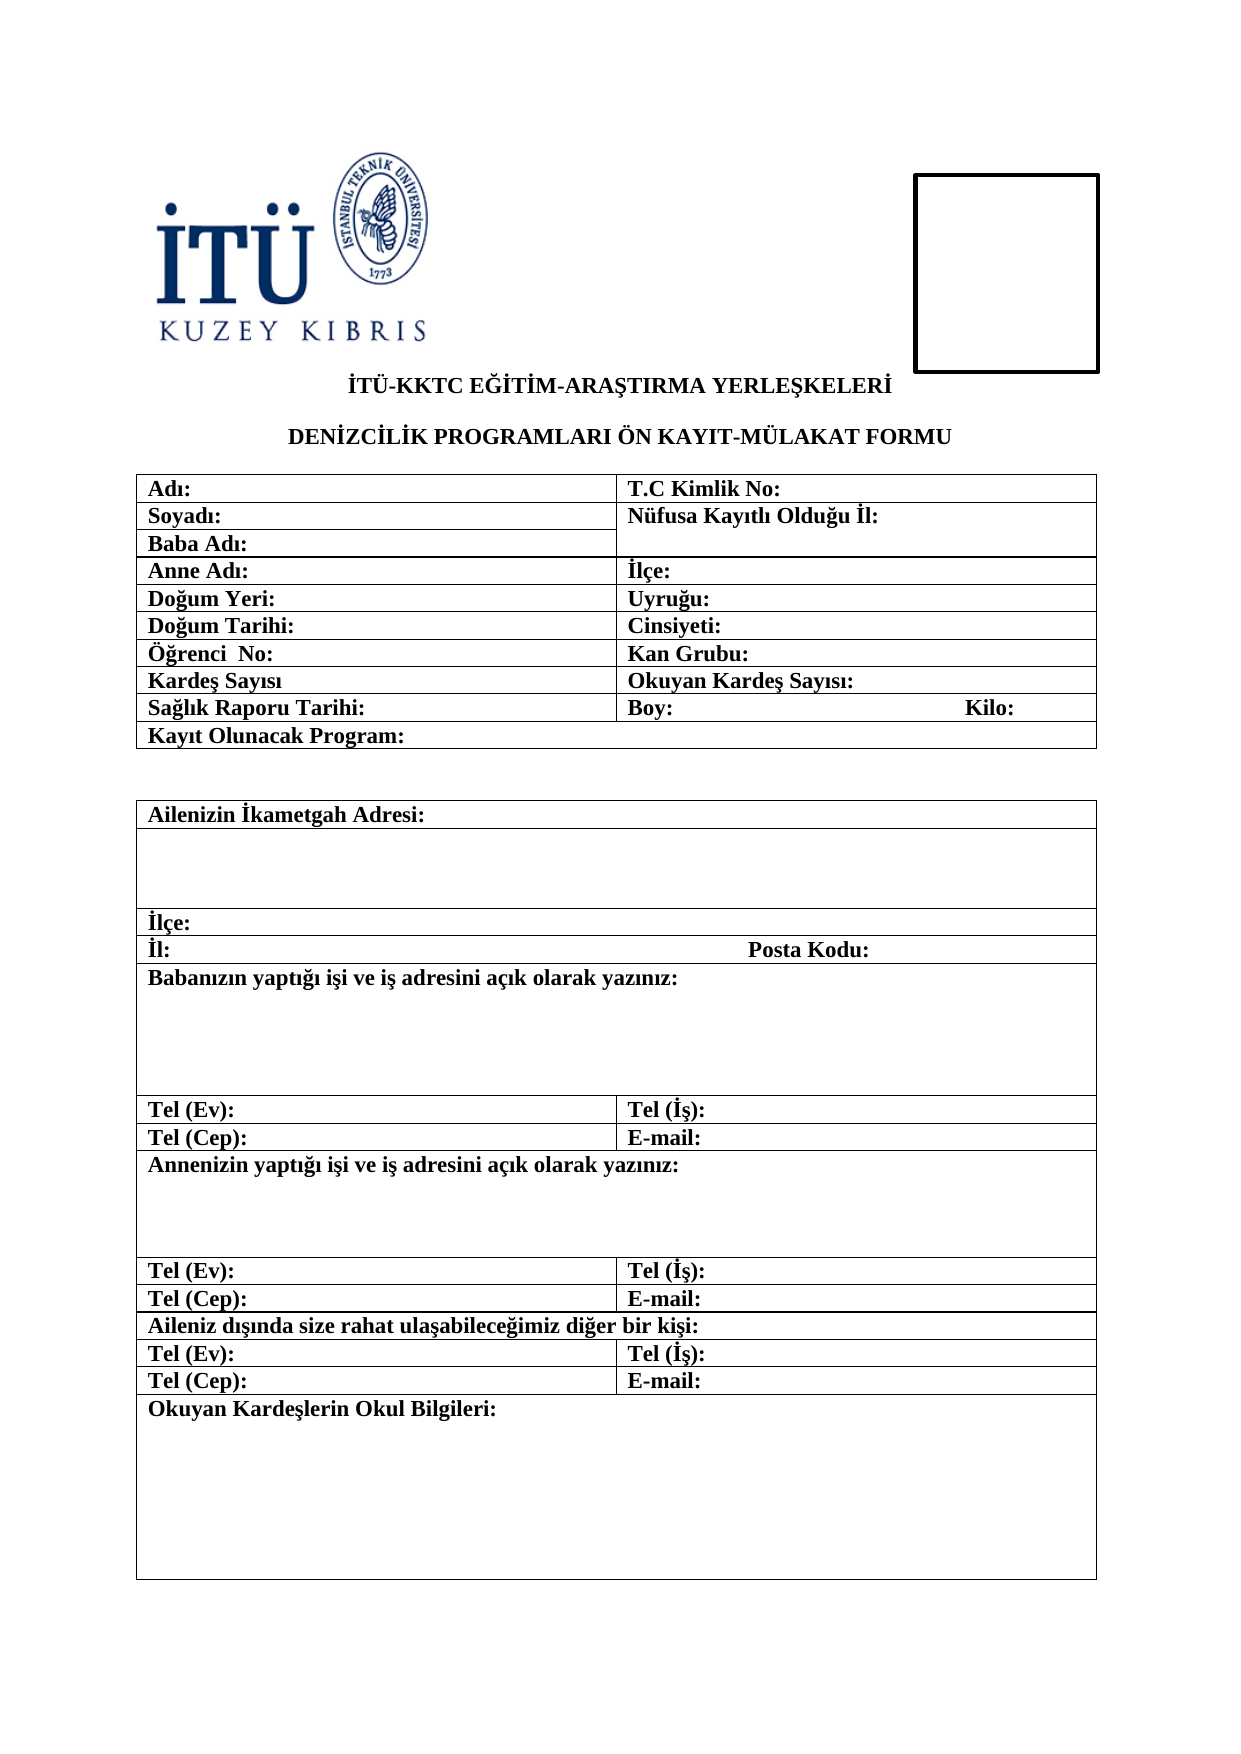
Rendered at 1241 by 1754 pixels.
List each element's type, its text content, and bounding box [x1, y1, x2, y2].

table_cell E-mail: [617, 1367, 1096, 1393]
table_cell Tel (Ev): [137, 1340, 616, 1366]
table_cell Annenizin yaptığı işi ve iş adresini açık olarak yazınız: [137, 1151, 1096, 1257]
table_cell Tel (Cep): [137, 1124, 616, 1150]
table_cell Kayıt Olunacak Program: [137, 722, 1096, 748]
table_cell Tel (İş): [617, 1096, 1096, 1123]
table_cell Aileniz dışında size rahat ulaşabileceğimiz diğer bir kişi: [137, 1313, 1096, 1339]
table_cell İl: Posta Kodu: [137, 936, 1096, 962]
table_cell Doğum Yeri: [137, 585, 616, 611]
table_cell Tel (İş): [617, 1340, 1096, 1366]
table_cell Tel (Ev): [137, 1096, 616, 1123]
table_cell Okuyan Kardeş Sayısı: [617, 667, 1096, 693]
table_cell Tel (Cep): [137, 1285, 616, 1311]
table_cell Boy: Kilo: [617, 694, 1096, 721]
table_cell Sağlık Raporu Tarihi: [137, 694, 616, 721]
picture [147, 147, 436, 347]
table_cell Kardeş Sayısı [137, 667, 616, 693]
table_cell E-mail: [617, 1124, 1096, 1150]
table_cell Kan Grubu: [617, 640, 1096, 666]
table_cell İlçe: [137, 909, 1096, 935]
table_cell Baba Adı: [137, 530, 616, 556]
table_cell İlçe: [617, 558, 1096, 584]
table_cell Tel (Ev): [137, 1258, 616, 1284]
table_cell Öğrenci No: [137, 640, 616, 666]
table_cell E-mail: [617, 1285, 1096, 1311]
text DENİZCİLİK PROGRAMLARI ÖN KAYIT-MÜLAKAT FORMU [148, 423, 1093, 449]
table_cell Okuyan Kardeşlerin Okul Bilgileri: [137, 1395, 1096, 1579]
table_cell Doğum Tarihi: [137, 612, 616, 638]
table_header T.C Kimlik No: [617, 475, 1096, 502]
table_cell Tel (Cep): [137, 1367, 616, 1393]
table_cell Uyruğu: [617, 585, 1096, 611]
table_cell [137, 829, 1096, 908]
table_cell Babanızın yaptığı işi ve iş adresini açık olarak yazınız: [137, 964, 1096, 1095]
table_header Adı: [137, 475, 616, 502]
table_cell Soyadı: [137, 503, 616, 529]
table_cell Anne Adı: [137, 558, 616, 584]
table_cell Tel (İş): [617, 1258, 1096, 1284]
text İTÜ-KKTC EĞİTİM-ARAŞTIRMA YERLEŞKELERİ [148, 372, 1093, 398]
table_header Ailenizin İkametgah Adresi: [137, 801, 1096, 828]
table_cell Nüfusa Kayıtlı Olduğu İl: [617, 503, 1096, 556]
table_cell Cinsiyeti: [617, 612, 1096, 638]
